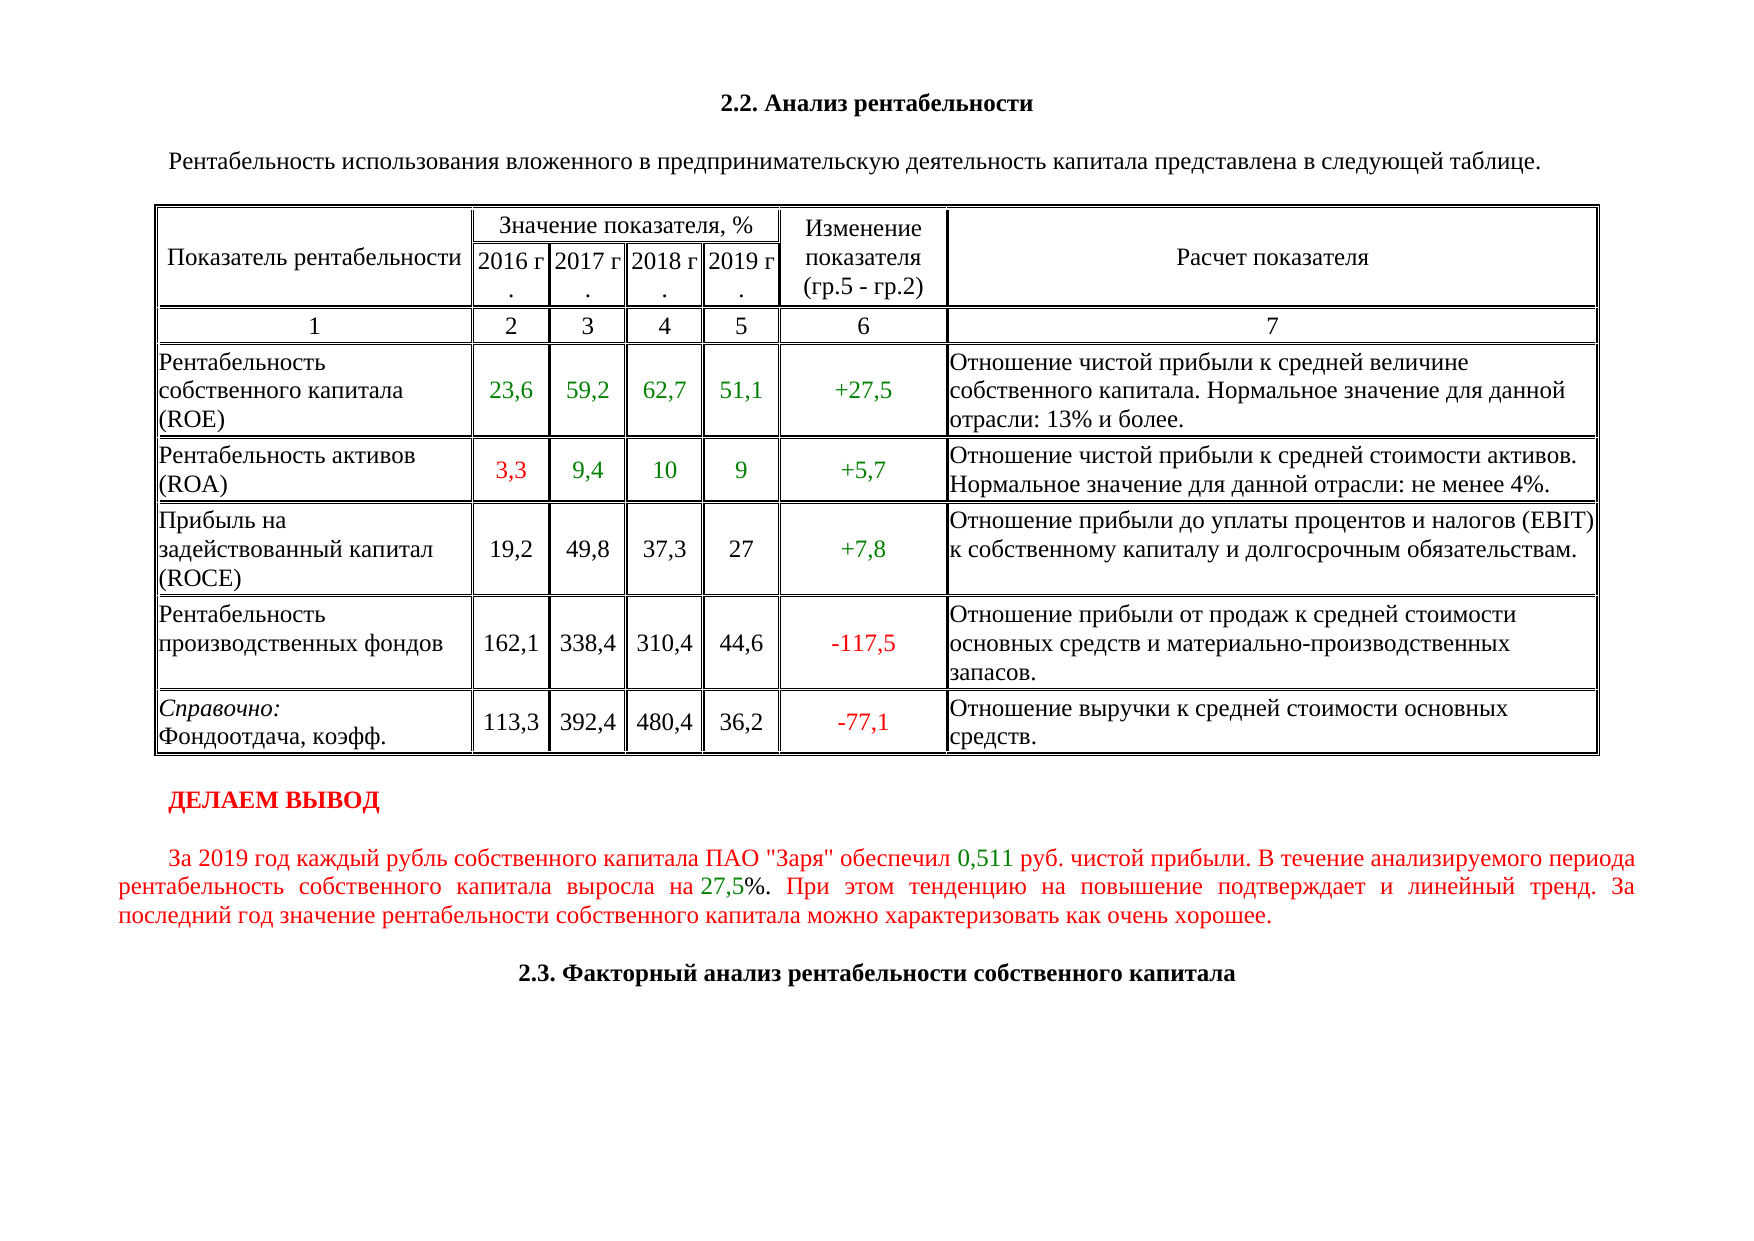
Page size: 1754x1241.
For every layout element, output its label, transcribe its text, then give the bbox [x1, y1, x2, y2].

table_header Изменение показателя (гр.5 - гр.2) [780, 206, 947, 305]
table_cell 62,7 [628, 345, 701, 435]
table_cell 310,4 [628, 597, 701, 687]
table_cell 4 [628, 309, 701, 342]
text 2.2. Анализ рентабельности [118, 88, 1636, 117]
table_header Показатель рентабельности [158, 208, 472, 305]
table_cell 5 [705, 309, 778, 342]
table_cell 480,4 [626, 688, 703, 752]
table_cell Отношение выручки к средней стоимости основных средств. [947, 688, 1597, 752]
table_cell 9,4 [551, 439, 624, 500]
table_cell 59,2 [551, 345, 624, 435]
table_cell Рентабельность собственного капитала (ROE) [156, 342, 472, 435]
table_cell 36,2 [703, 691, 779, 752]
table_cell -117,5 [781, 597, 946, 687]
table_header Расчет показателя [947, 208, 1596, 305]
table_cell 44,6 [705, 597, 778, 687]
table_cell 338,4 [551, 597, 624, 687]
table_cell Рентабельность производственных фондов [156, 594, 472, 687]
table_cell 392,4 [549, 688, 626, 752]
table_cell 3 [551, 309, 624, 342]
text За 2019 год каждый рубль собственного капитала ПАО "Заря" обеспечил 0,511 руб. чистой прибыли. В течение анализируемого периода рентабельность собственного капитала выросла на 27,5%. При этом тенденцию на повышение подтверждает и линейный тренд. За последний год значение рентабельности собственного капитала можно характеризовать как очень хорошее. [118, 843, 1636, 929]
table_cell 2016 г. [474, 244, 548, 305]
table_cell Справочно: Фондоотдача, коэфф. [158, 688, 472, 752]
table_cell +5,7 [781, 439, 946, 500]
table_cell Отношение прибыли до уплаты процентов и налогов (EBIT) к собственному капиталу и долгосрочным обязательствам. [949, 500, 1597, 594]
table_cell 3,3 [474, 439, 548, 500]
text 2.3. Факторный анализ рентабельности собственного капитала [118, 958, 1636, 987]
table_cell 27 [705, 504, 778, 594]
table_cell 1 [158, 305, 471, 342]
table_cell Отношение чистой прибыли к средней величине собственного капитала. Нормальное значение для данной отрасли: 13% и более. [947, 342, 1598, 435]
table_cell 2017 г. [551, 244, 624, 305]
table_cell Рентабельность активов (ROA) [158, 435, 471, 500]
table_cell Отношение чистой прибыли к средней стоимости активов. Нормальное значение для данной отрасли: не менее 4%. [949, 435, 1597, 500]
table_cell 9 [705, 439, 778, 500]
table_cell +27,5 [781, 345, 946, 435]
table_cell 49,8 [551, 504, 624, 594]
table_cell Прибыль на задействованный капитал (ROCE) [158, 500, 471, 594]
table_cell 6 [781, 309, 946, 342]
table_cell +7,8 [781, 504, 946, 594]
table_cell 19,2 [474, 504, 548, 594]
table_cell 2019 г. [705, 244, 778, 305]
table_cell 37,3 [628, 504, 701, 594]
table_cell 7 [949, 305, 1597, 342]
table_header Значение показателя, % [473, 208, 779, 241]
table_cell 162,1 [474, 597, 548, 687]
table_cell 2 [474, 309, 548, 342]
table_cell 10 [628, 439, 701, 500]
text Рентабельность использования вложенного в предпринимательскую деятельность капитала представлена в следующей таблице. [118, 146, 1636, 175]
table_cell Отношение прибыли от продаж к средней стоимости основных средств и материально-производственных запасов. [947, 594, 1598, 687]
table_cell 2018 г. [628, 244, 701, 305]
table_cell 23,6 [474, 345, 548, 435]
table_cell 113,3 [473, 691, 549, 752]
table_cell 51,1 [705, 345, 778, 435]
text ДЕЛАЕМ ВЫВОД [118, 785, 1636, 813]
table_cell -77,1 [780, 691, 947, 752]
